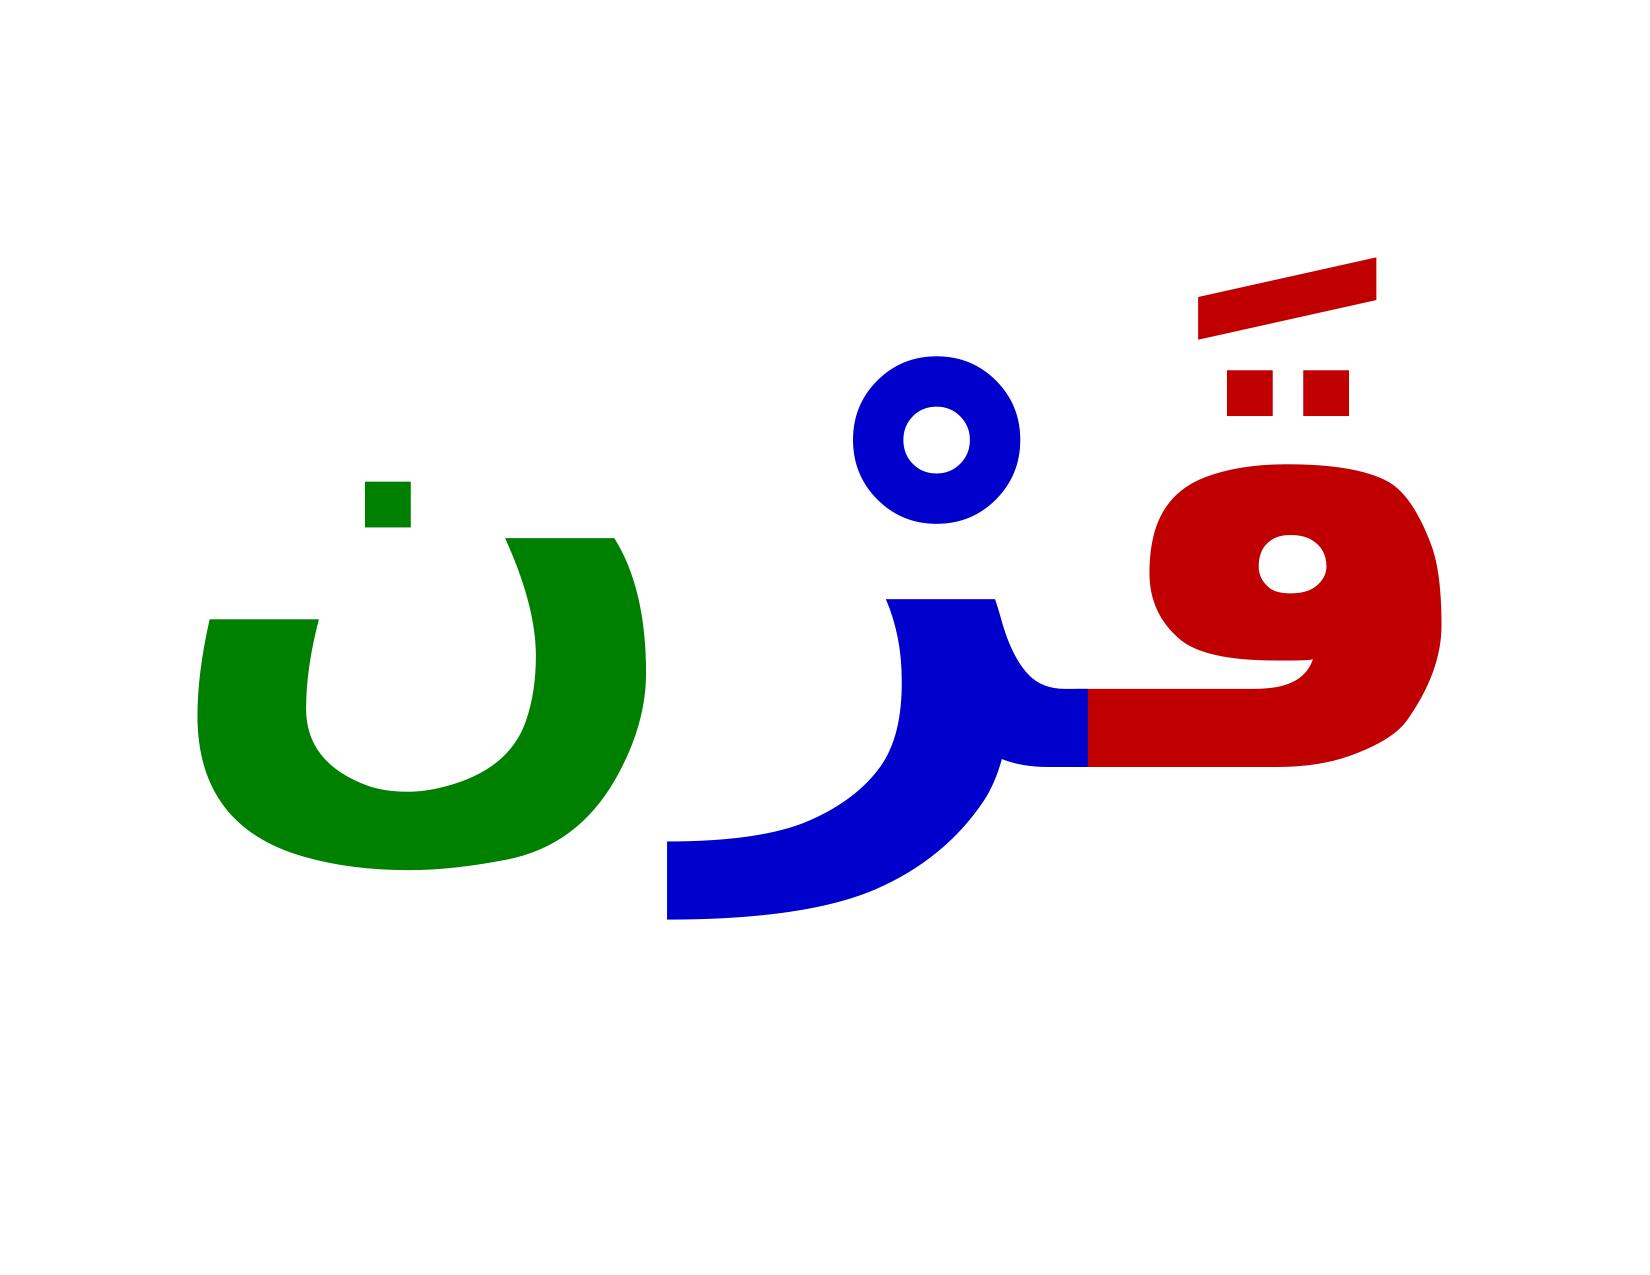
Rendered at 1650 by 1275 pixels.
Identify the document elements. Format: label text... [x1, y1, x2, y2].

text قَرْن [150, 187, 1500, 915]
